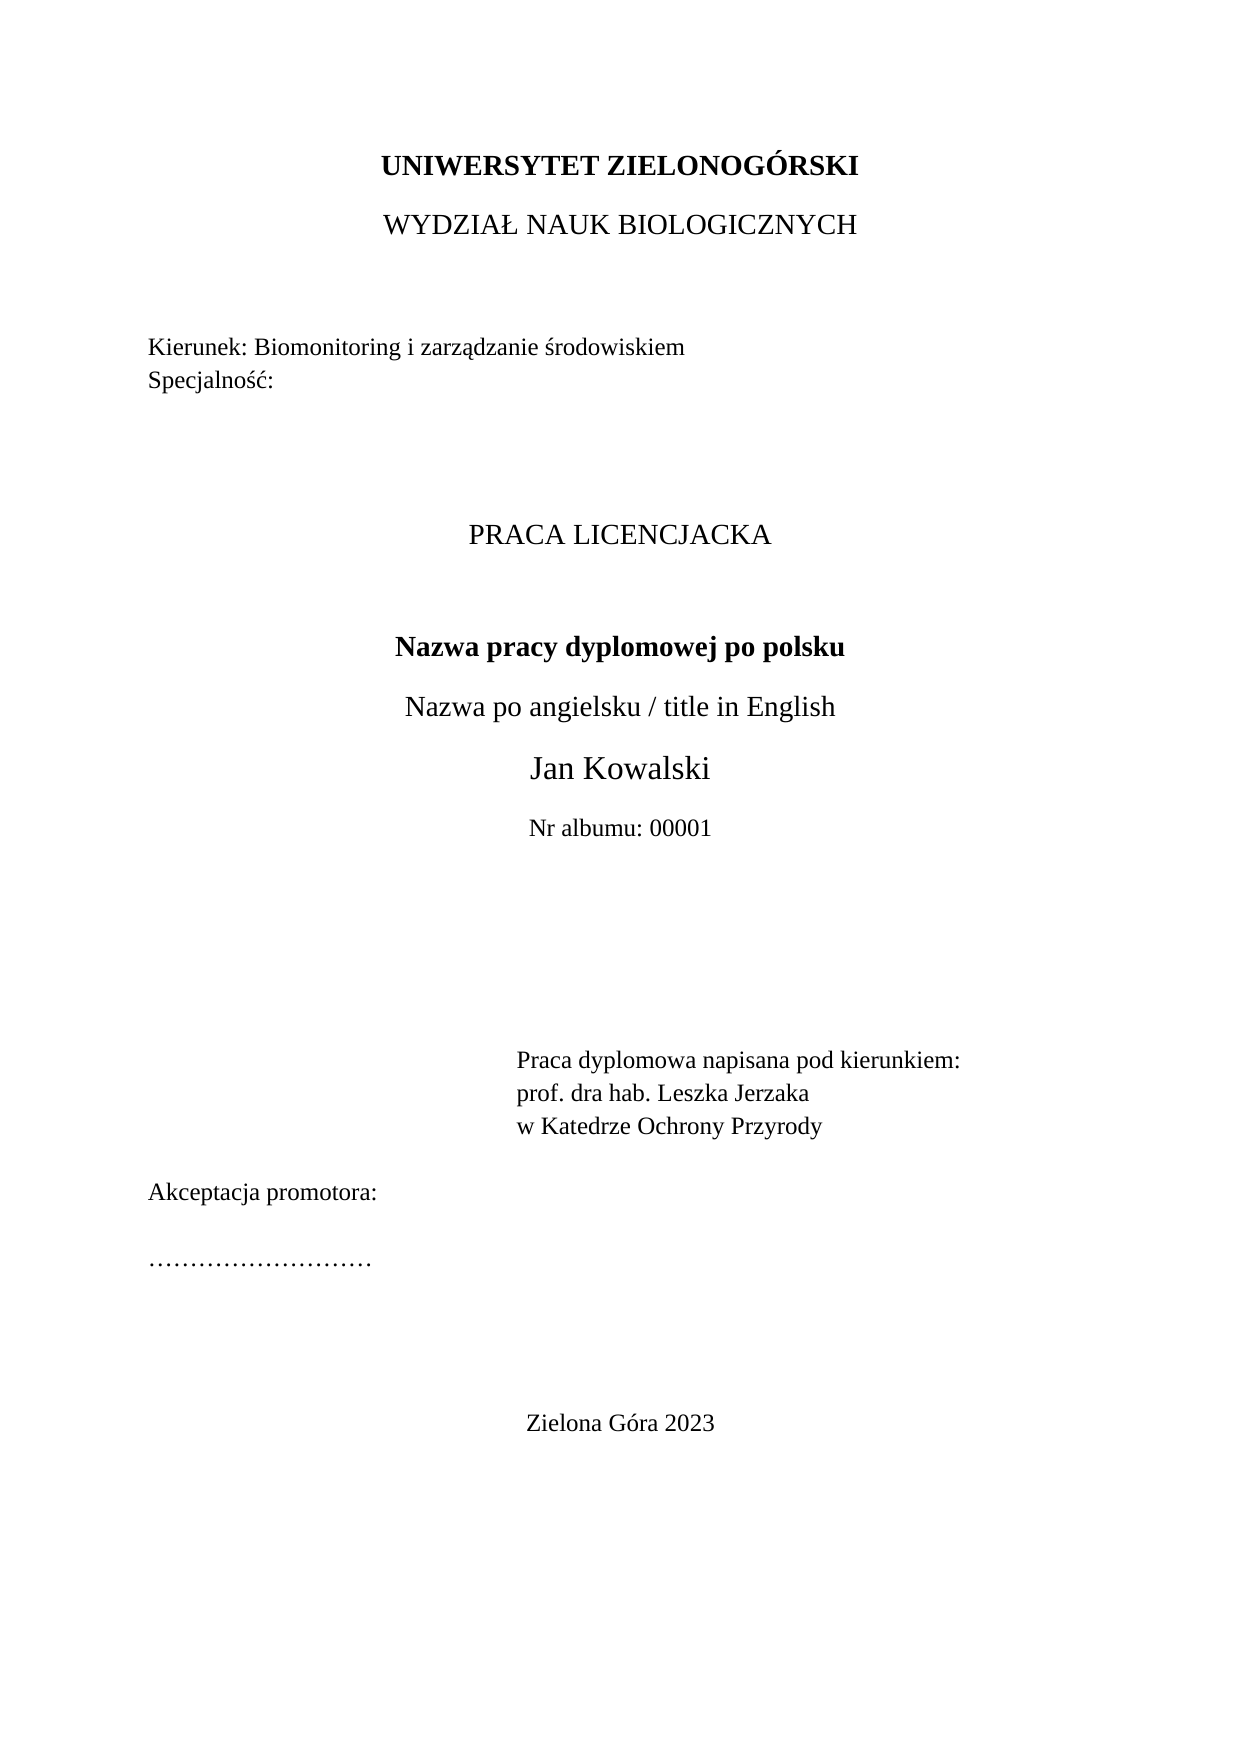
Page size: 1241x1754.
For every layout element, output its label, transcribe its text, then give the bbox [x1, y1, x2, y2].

text Kierunek: Biomonitoring i zarządzanie środowiskiem [148, 332, 1093, 361]
text ……………………… [148, 1243, 1093, 1272]
text WYDZIAŁ NAUK BIOLOGICZNYCH [148, 207, 1093, 241]
text Akceptacja promotora: [148, 1177, 1093, 1206]
text Zielona Góra 2023 [148, 1408, 1093, 1437]
text w Katedrze Ochrony Przyrody [443, 1111, 1093, 1140]
text Praca dyplomowa napisana pod kierunkiem: [516, 1045, 1093, 1074]
text Specjalność: [148, 365, 1093, 394]
text Nr albumu: 00001 [148, 813, 1093, 842]
text Nazwa pracy dyplomowej po polsku [148, 629, 1093, 663]
text PRACA LICENCJACKA [148, 517, 1093, 551]
text Jan Kowalski [148, 748, 1093, 787]
text Nazwa po angielsku / title in English [148, 689, 1093, 722]
text UNIWERSYTET ZIELONOGÓRSKI [148, 148, 1093, 181]
text prof. dra hab. Leszka Jerzaka [516, 1078, 1093, 1107]
